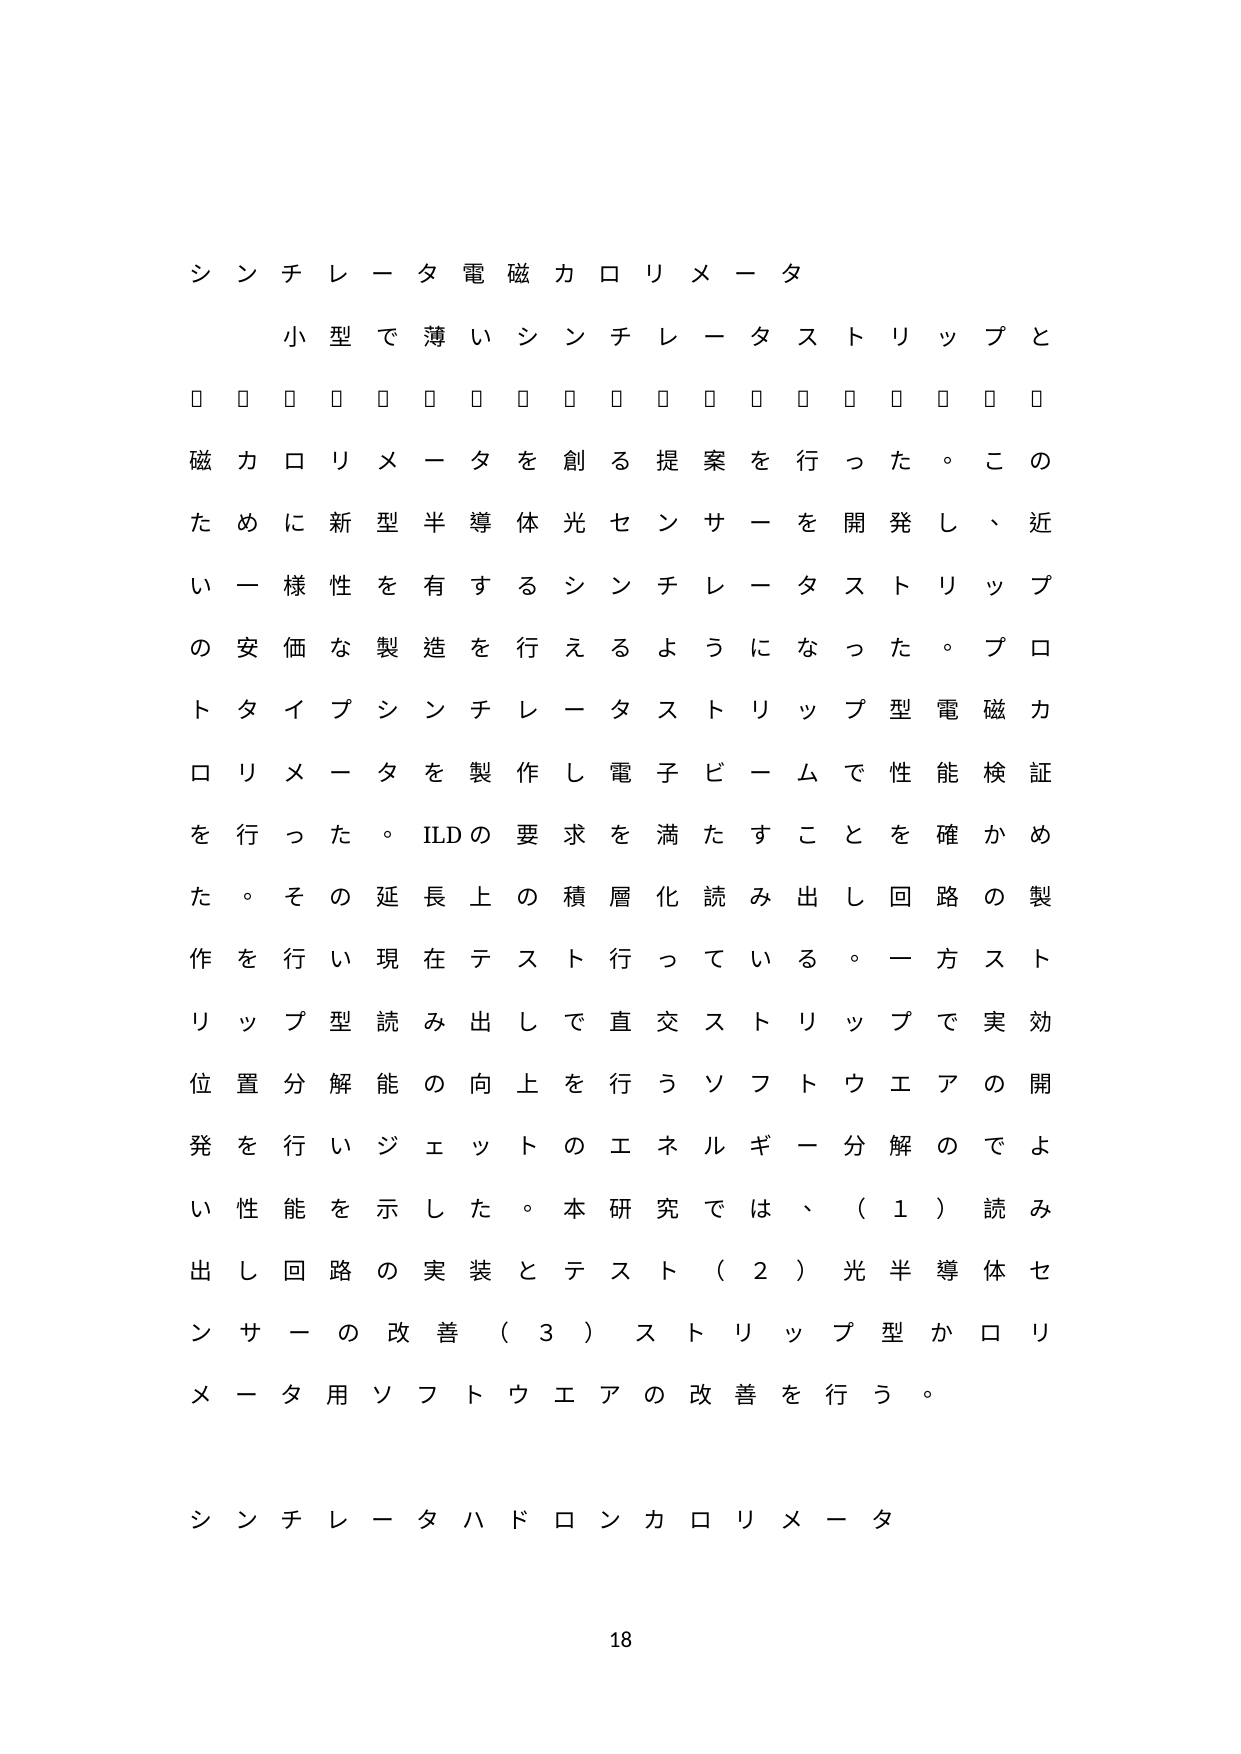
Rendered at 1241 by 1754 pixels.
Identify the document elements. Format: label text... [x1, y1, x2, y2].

text シンチレータ電磁カロリメータ [177, 243, 1075, 305]
text シンチレータハドロンカロリメータ [177, 1488, 1075, 1551]
text 小型で薄いシンチレータストリップと新型の半導体光センサーの組み合わせで電磁カロリメータを創る提案を行った。このために新型半導体光センサーを開発し、近い一様性を有するシンチレータストリップの安価な製造を行えるようになった。プロトタイプシンチレータストリップ型電磁カロリメータを製作し電子ビームで性能検証を行った。ILDの要求を満たすことを確かめた。その延長上の積層化読み出し回路の製作を行い現在テスト行っている。一方ストリップ型読み出しで直交ストリップで実効位置分解能の向上を行うソフトウエアの開発を行いジェットのエネルギー分解のでよい性能を示した。本研究では、（１）読み出し回路の実装とテスト（２）光半導体センサーの改善（３）ストリップ型かロリメータ用ソフトウエアの改善を行う。 [177, 305, 1075, 1426]
